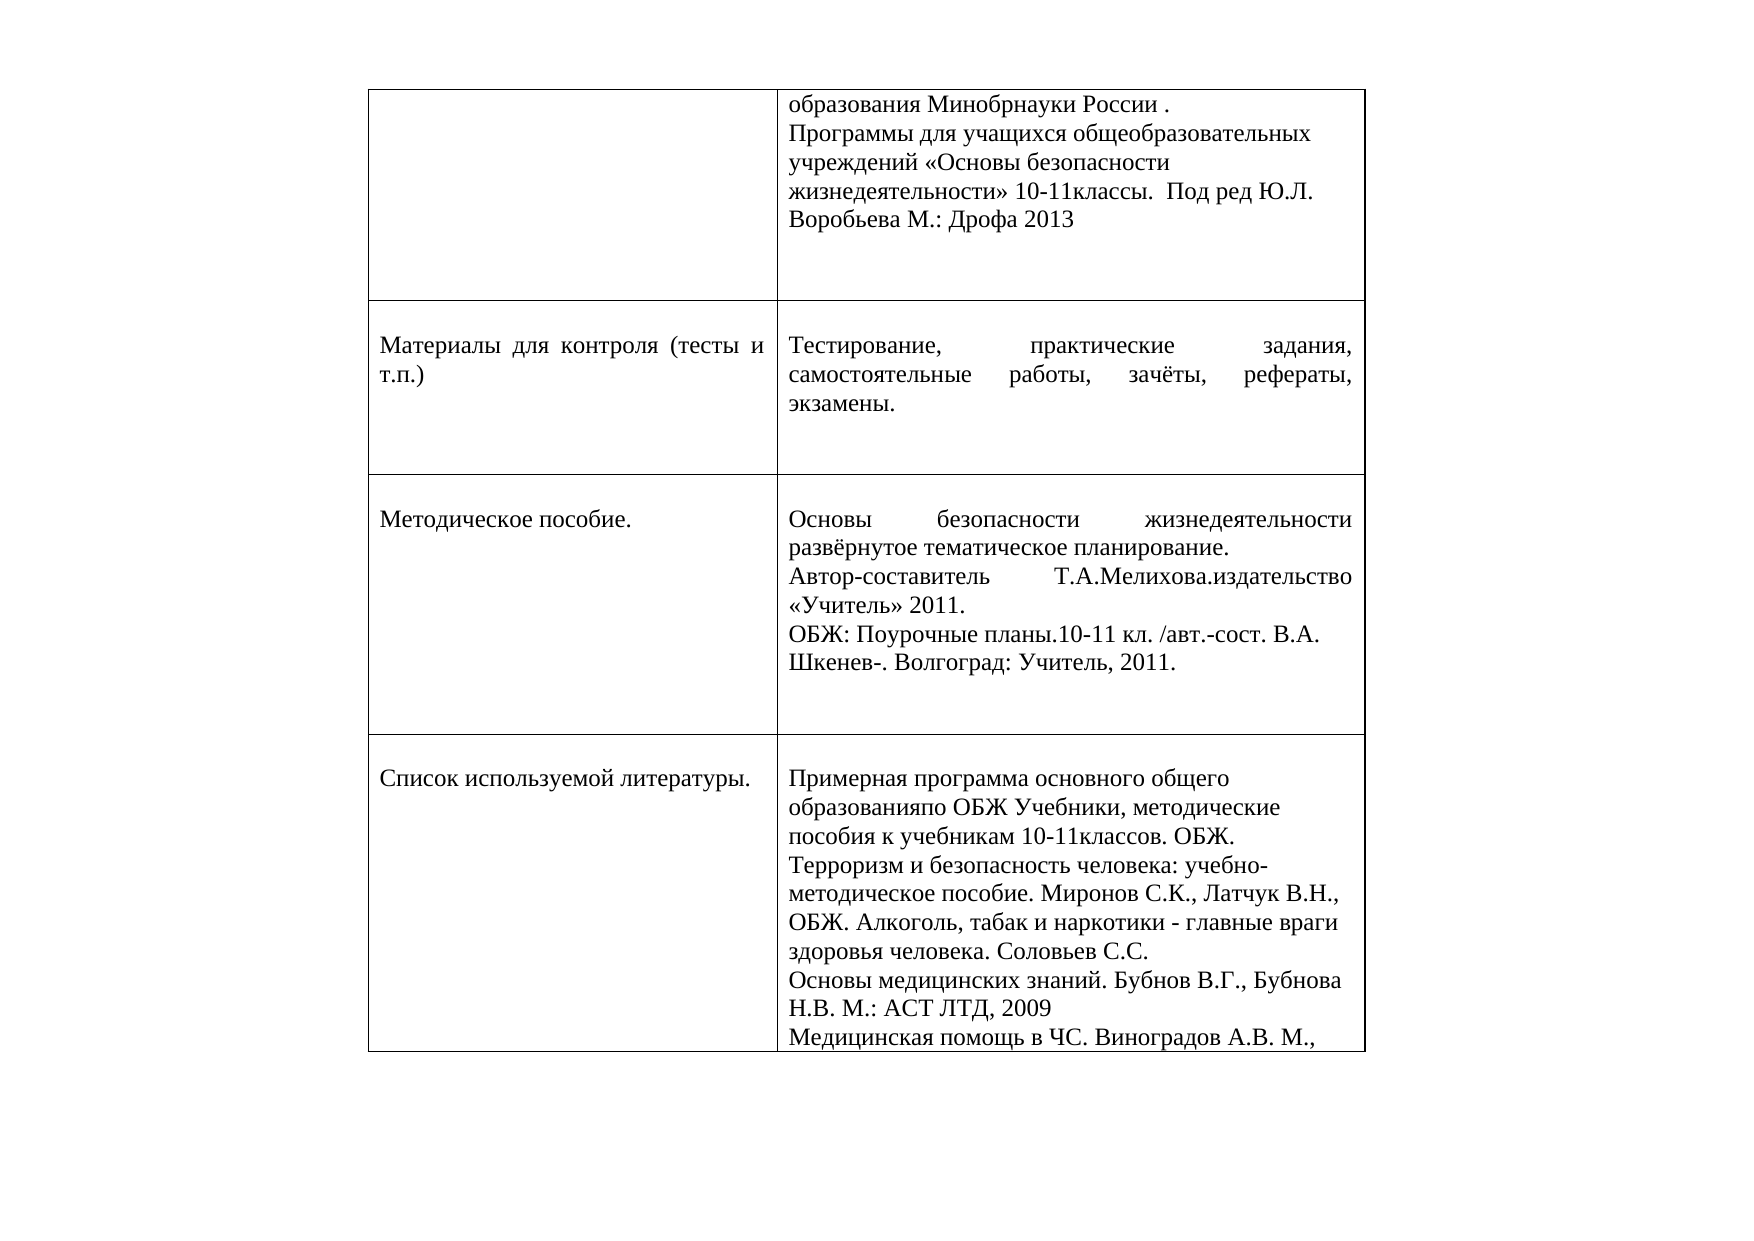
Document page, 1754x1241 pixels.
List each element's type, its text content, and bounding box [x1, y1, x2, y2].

table_cell Материалы для контроля (тесты и т.п.) [369, 301, 777, 474]
table_cell Тестирование, практические задания, самостоятельные работы, зачёты, рефераты, экзамены. [778, 301, 1364, 474]
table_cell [369, 735, 777, 1051]
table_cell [369, 90, 777, 300]
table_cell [778, 90, 1364, 300]
table_cell Методическое пособие. [369, 475, 777, 734]
table_cell Основы безопасности жизнедеятельности развёрнутое тематическое планирование. Автор-составитель Т.А.Мелихова.издательство «Учитель» 2011. ОБЖ: Поурочные планы.10-11 кл. /авт.-сост. В.А. Шкенев-. Волгоград: Учитель, 2011. [778, 475, 1364, 734]
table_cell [778, 735, 1364, 1051]
